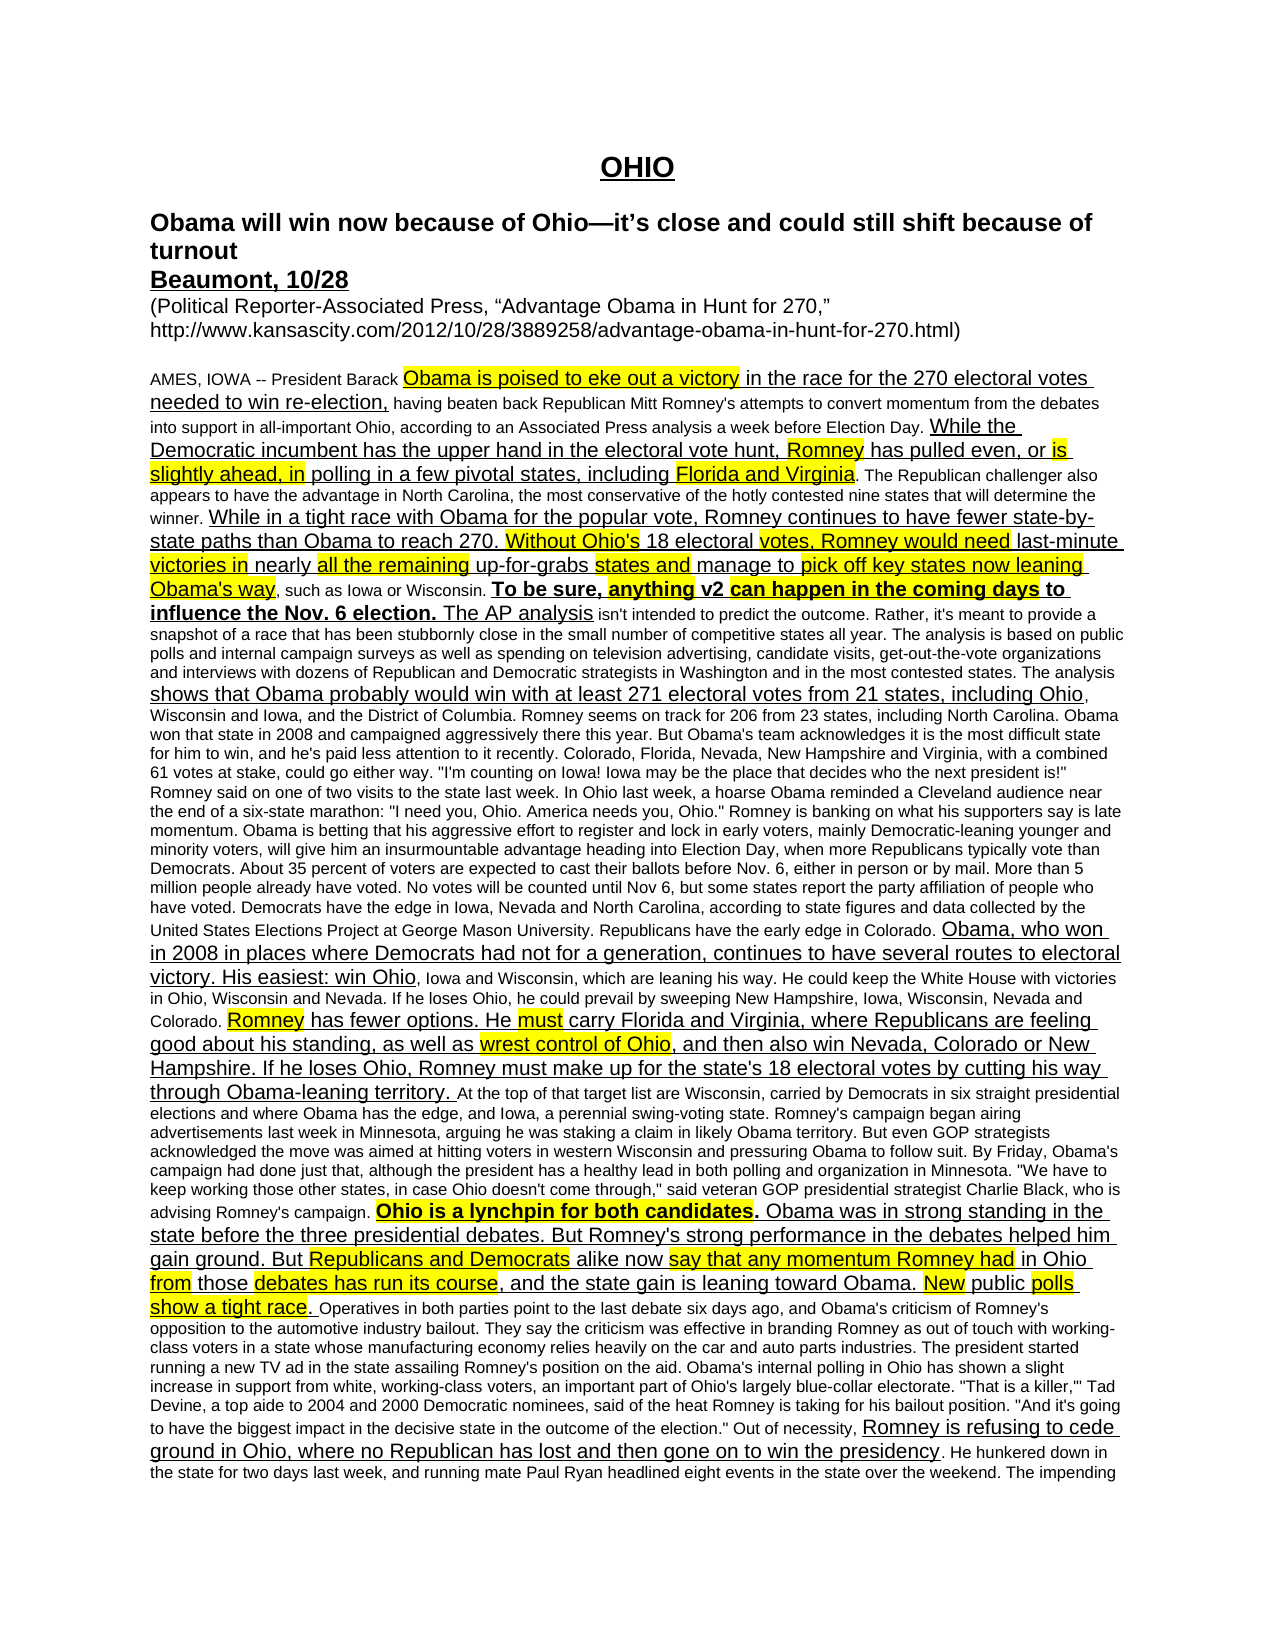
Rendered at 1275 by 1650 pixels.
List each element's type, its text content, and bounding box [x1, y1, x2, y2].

subtitle Obama will win now because of Ohio—it’s close and could still shift because of turnout [150, 207, 1125, 265]
text (Political Reporter-Associated Press, “Advantage Obama in Hunt for 270,” http://www.kansascity.com/2012/10/28/3889258/advantage-obama-in-hunt-for-270.html) [150, 294, 1125, 342]
subtitle ohio [150, 150, 1125, 183]
text Beaumont, 10/28 [150, 265, 1125, 294]
